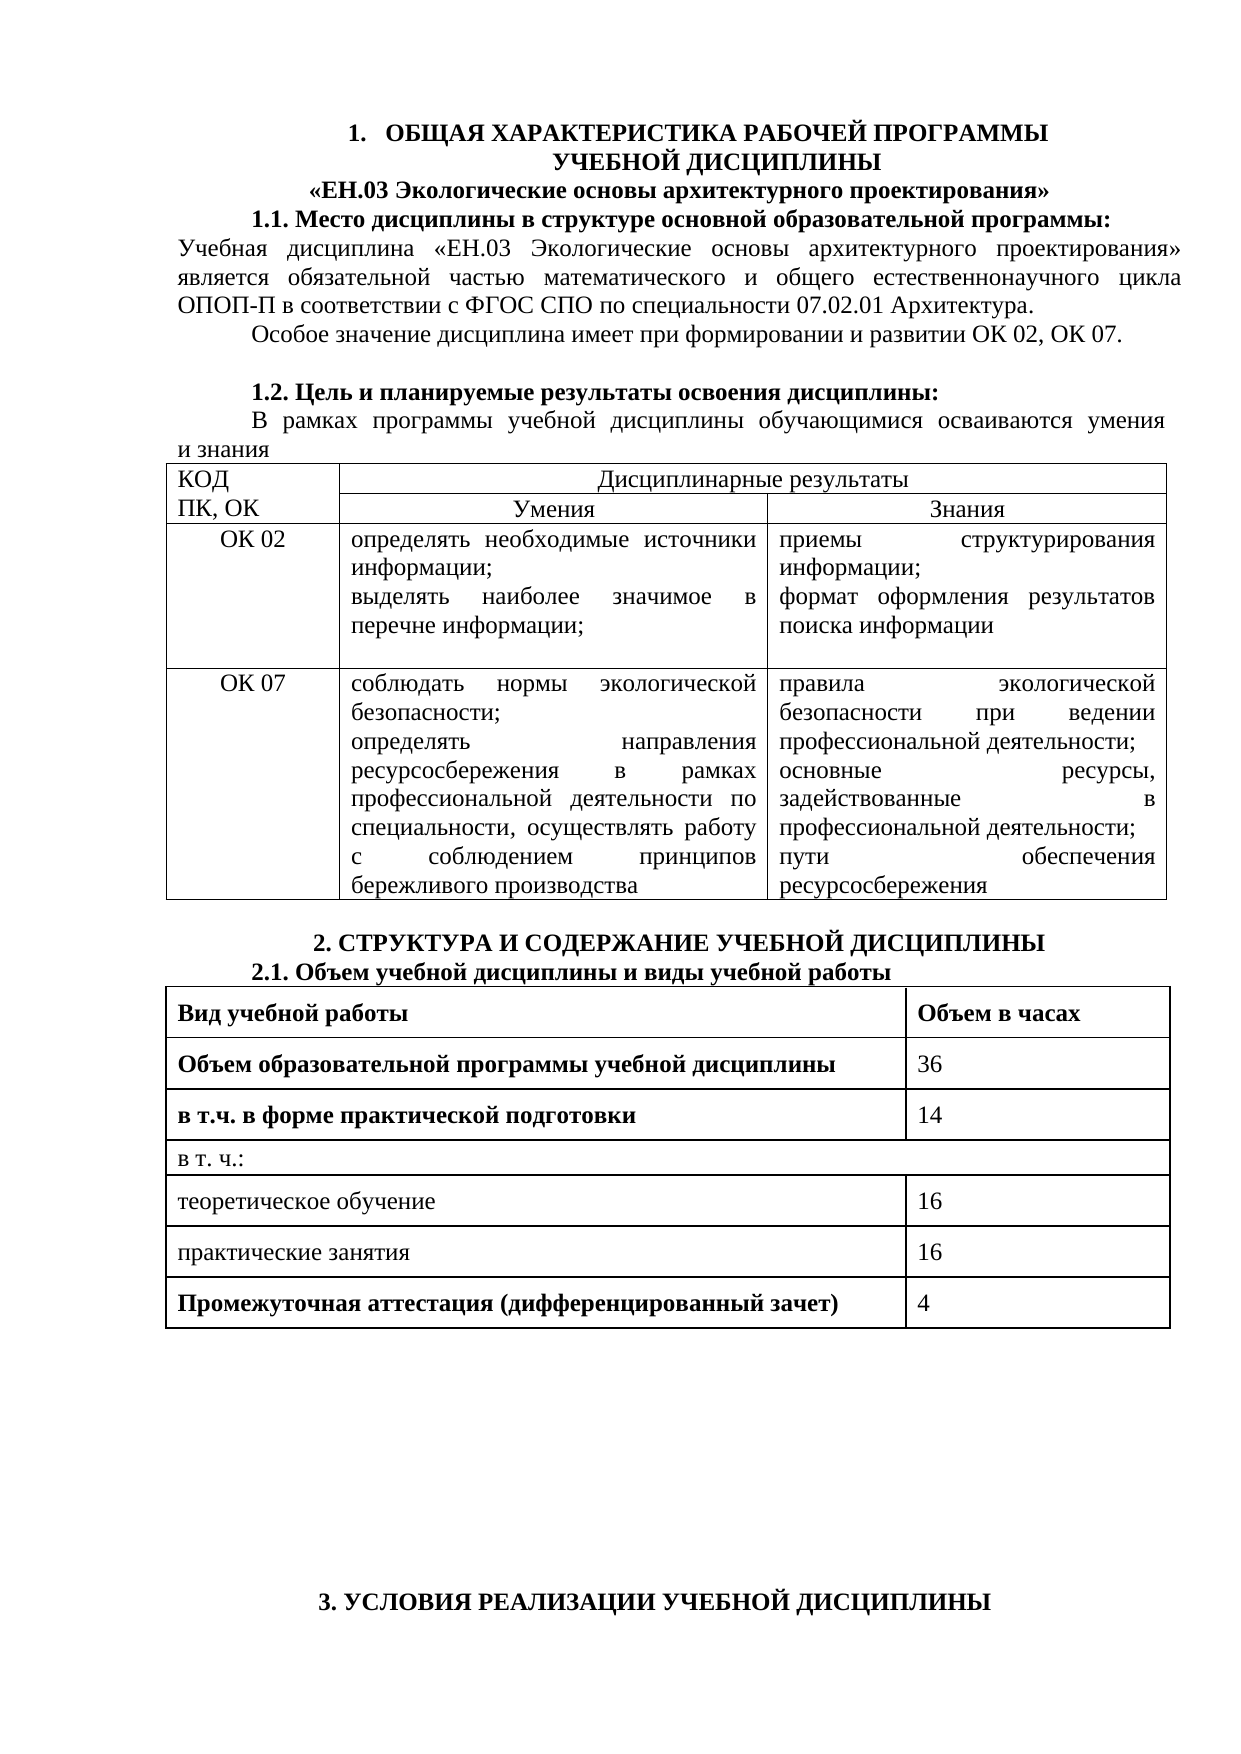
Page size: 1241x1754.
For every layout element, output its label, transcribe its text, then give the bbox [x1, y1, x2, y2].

table_cell Знания [768, 494, 1166, 523]
table_header Вид учебной работы [167, 987, 906, 1037]
list ОБЩАЯ ХАРАКТЕРИСТИКА РАБОЧЕЙ ПРОГРАММЫ [215, 118, 1181, 147]
table_cell 16 [907, 1176, 1169, 1225]
table_cell ОК 07 [167, 669, 339, 898]
table_cell 4 [907, 1278, 1169, 1327]
table_cell Промежуточная аттестация (дифференцированный зачет) [167, 1278, 905, 1327]
text 3. УСЛОВИЯ РЕАЛИЗАЦИИ УЧЕБНОЙ ДИСЦИПЛИНЫ [318, 1587, 1181, 1616]
table_cell 36 [907, 1038, 1169, 1088]
text Учебная дисциплина «ЕН.03 Экологические основы архитектурного проектирования» является обязательной частью математического и общего естественнонаучного цикла ОПОП-П в соответствии с ФГОС СПО по специальности 07.02.01 Архитектура. [177, 233, 1181, 319]
table_cell практические занятия [167, 1227, 905, 1276]
table_cell в т.ч. в форме практической подготовки [167, 1090, 905, 1139]
table_cell соблюдать нормы экологической безопасности; определять направления ресурсосбережения в рамках профессиональной деятельности по специальности, осуществлять работу с соблюдением принципов бережливого производства [340, 669, 767, 898]
table_cell приемы структурирования информации; формат оформления результатов поиска информации [768, 524, 1166, 667]
text В рамках программы учебной дисциплины обучающимися осваиваются умения и знания [177, 406, 1181, 463]
table_cell Объем образовательной программы учебной дисциплины [167, 1038, 905, 1088]
table_cell правила экологической безопасности при ведении профессиональной деятельности; основные ресурсы, задействованные в профессиональной деятельности; пути обеспечения ресурсосбережения [768, 669, 1166, 898]
text УЧЕБНОЙ ДИСЦИПЛИНЫ [252, 147, 1181, 176]
table_header Дисциплинарные результаты [340, 464, 1166, 493]
table_cell определять необходимые источники информации; выделять наиболее значимое в перечне информации; [340, 524, 767, 667]
text 1.1. Место дисциплины в структуре основной образовательной программы: [177, 204, 1181, 233]
text «ЕН.03 Экологические основы архитектурного проектирования» [177, 176, 1181, 204]
table_cell 14 [907, 1090, 1169, 1139]
table_cell Умения [340, 494, 767, 523]
table_cell в т. ч.: [167, 1141, 1169, 1174]
text 2. СТРУКТУРА И СОДЕРЖАНИЕ УЧЕБНОЙ ДИСЦИПЛИНЫ [177, 928, 1181, 957]
text 1.2. Цель и планируемые результаты освоения дисциплины: [177, 377, 1181, 406]
table_cell теоретическое обучение [167, 1176, 905, 1225]
text Особое значение дисциплина имеет при формировании и развитии ОК 02, ОК 07. [177, 319, 1181, 348]
table_cell ОК 02 [167, 524, 339, 667]
table_header Объем в часах [907, 987, 1169, 1037]
table_header КОД ПК, ОК [167, 464, 339, 523]
text 2.1. Объем учебной дисциплины и виды учебной работы [177, 957, 1181, 986]
table_cell 16 [907, 1227, 1169, 1276]
